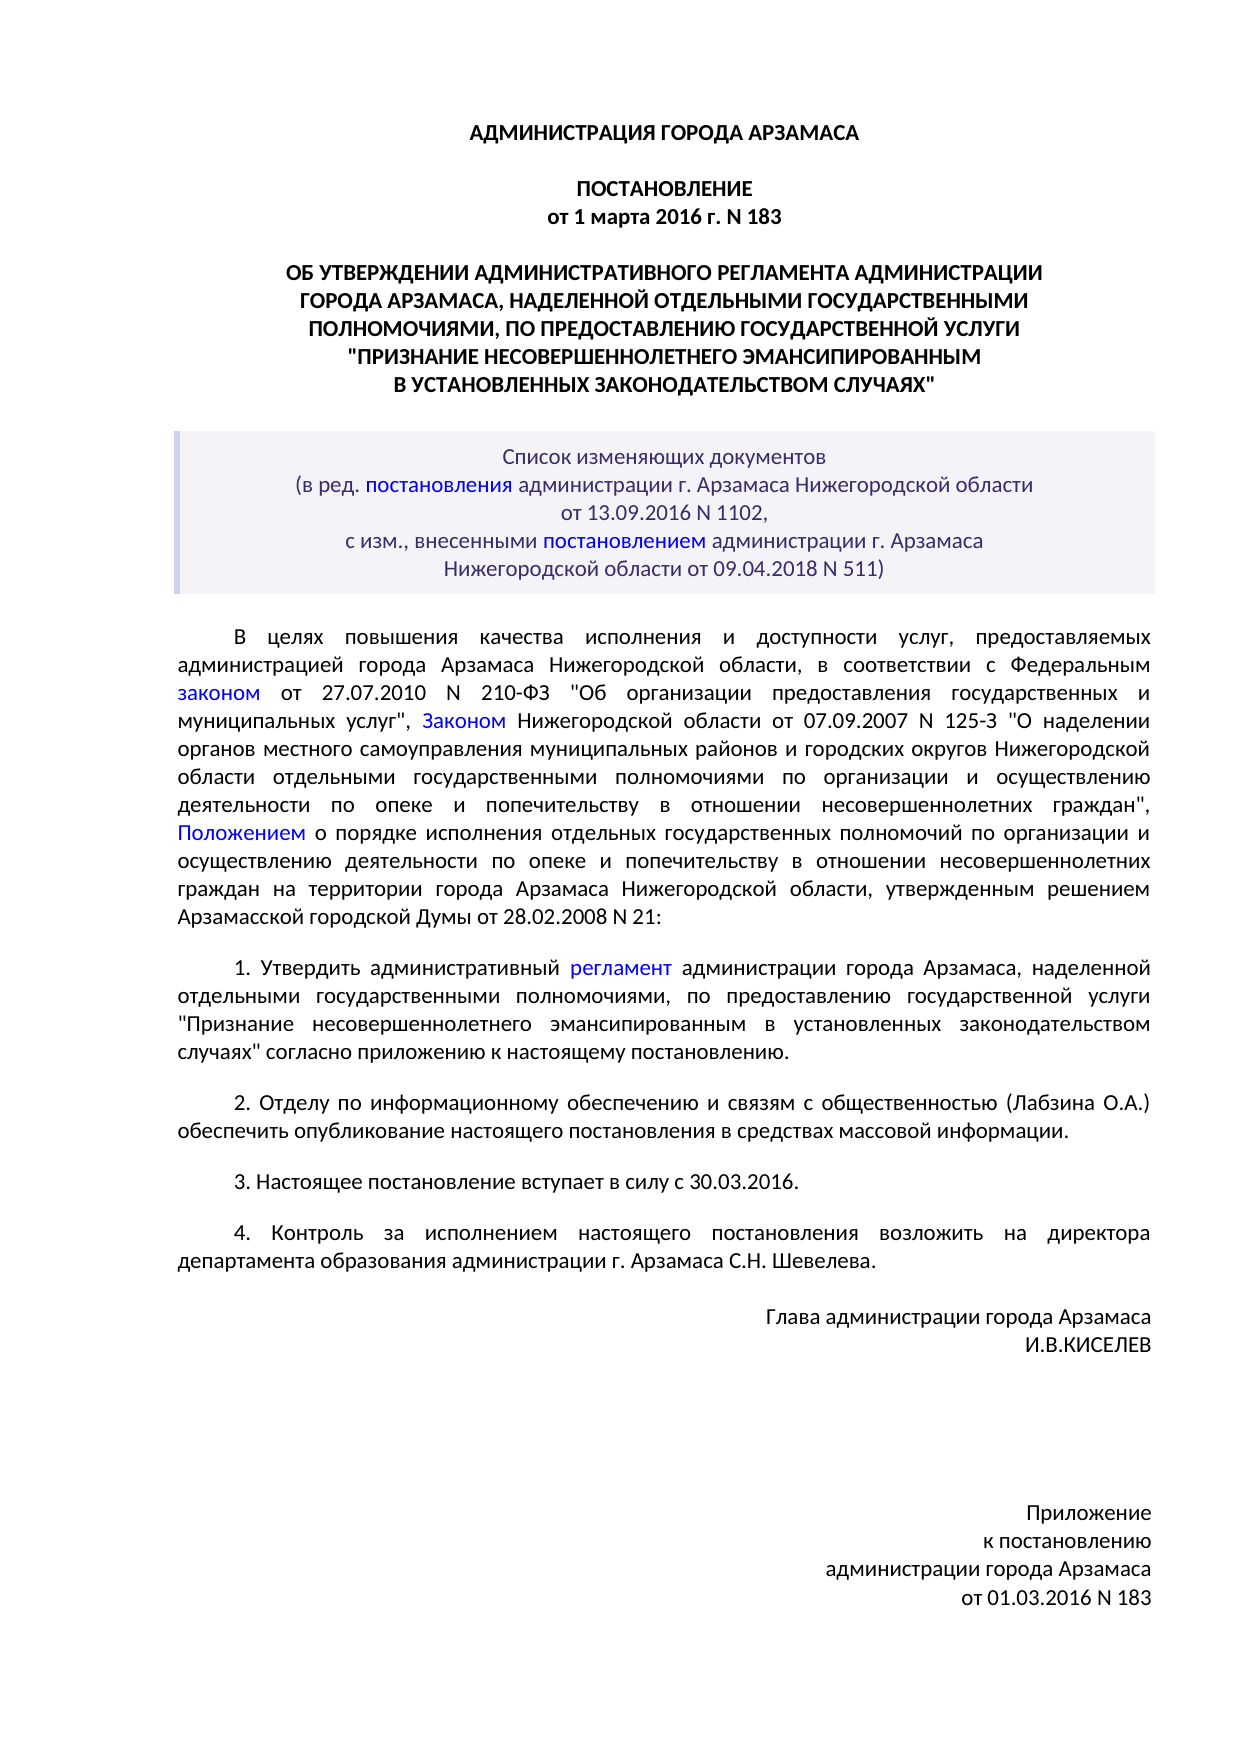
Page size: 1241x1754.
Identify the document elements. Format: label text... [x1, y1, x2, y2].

title от 1 марта 2016 г. N 183 [177, 202, 1152, 230]
table_header Список изменяющих документов (в ред. постановления администрации г. Арзамаса Нижегородской области от 13.09.2016 N 1102, с изм., внесенными постановлением администрации г. Арзамаса Нижегородской области от 09.04.2018 N 511) [180, 431, 1149, 594]
title "ПРИЗНАНИЕ НЕСОВЕРШЕННОЛЕТНЕГО ЭМАНСИПИРОВАННЫМ [177, 342, 1152, 370]
title ПОЛНОМОЧИЯМИ, ПО ПРЕДОСТАВЛЕНИЮ ГОСУДАРСТВЕННОЙ УСЛУГИ [177, 314, 1152, 342]
text от 01.03.2016 N 183 [177, 1583, 1152, 1611]
text 4. Контроль за исполнением настоящего постановления возложить на директора департамента образования администрации г. Арзамаса С.Н. Шевелева. [177, 1218, 1152, 1274]
text 3. Настоящее постановление вступает в силу с 30.03.2016. [177, 1167, 1152, 1195]
text 2. Отделу по информационному обеспечению и связям с общественностью (Лабзина О.А.) обеспечить опубликование настоящего постановления в средствах массовой информации. [177, 1088, 1152, 1144]
text 1. Утвердить административный регламент администрации города Арзамаса, наделенной отдельными государственными полномочиями, по предоставлению государственной услуги "Признание несовершеннолетнего эмансипированным в установленных законодательством случаях" согласно приложению к настоящему постановлению. [177, 953, 1152, 1066]
title В УСТАНОВЛЕННЫХ ЗАКОНОДАТЕЛЬСТВОМ СЛУЧАЯХ" [177, 370, 1152, 398]
text администрации города Арзамаса [177, 1554, 1152, 1583]
text Приложение [177, 1498, 1152, 1527]
title АДМИНИСТРАЦИЯ ГОРОДА АРЗАМАСА [177, 118, 1152, 146]
title ГОРОДА АРЗАМАСА, НАДЕЛЕННОЙ ОТДЕЛЬНЫМИ ГОСУДАРСТВЕННЫМИ [177, 286, 1152, 314]
text к постановлению [177, 1527, 1152, 1554]
text Глава администрации города Арзамаса [177, 1302, 1152, 1330]
title ПОСТАНОВЛЕНИЕ [177, 174, 1152, 202]
text В целях повышения качества исполнения и доступности услуг, предоставляемых администрацией города Арзамаса Нижегородской области, в соответствии с Федеральным законом от 27.07.2010 N 210-ФЗ "Об организации предоставления государственных и муниципальных услуг", Законом Нижегородской области от 07.09.2007 N 125-З "О наделении органов местного самоуправления муниципальных районов и городских округов Нижегородской области отдельными государственными полномочиями по организации и осуществлению деятельности по опеке и попечительству в отношении несовершеннолетних граждан", Положением о порядке исполнения отдельных государственных полномочий по организации и осуществлению деятельности по опеке и попечительству в отношении несовершеннолетних граждан на территории города Арзамаса Нижегородской области, утвержденным решением Арзамасской городской Думы от 28.02.2008 N 21: [177, 622, 1152, 931]
title ОБ УТВЕРЖДЕНИИ АДМИНИСТРАТИВНОГО РЕГЛАМЕНТА АДМИНИСТРАЦИИ [177, 258, 1152, 286]
text И.В.КИСЕЛЕВ [177, 1330, 1152, 1358]
